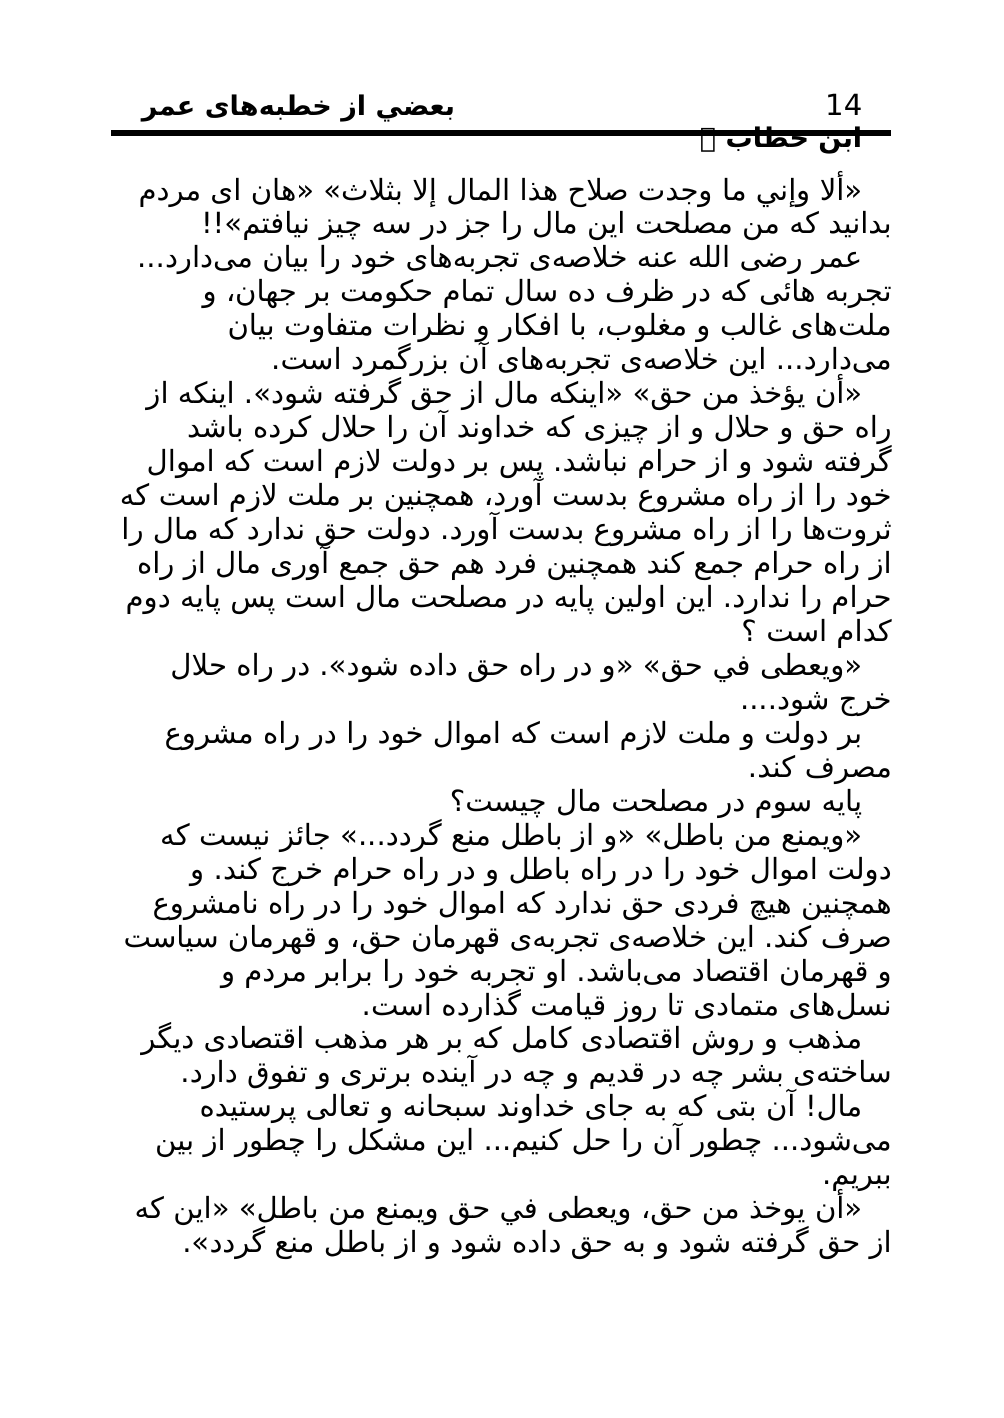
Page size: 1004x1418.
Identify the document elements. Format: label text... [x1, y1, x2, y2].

text بر دولت و ملت لازم است که اموال خود را در راه مشروع مصرف کند. [112, 716, 892, 784]
text «ألا وإني ما وجدت صلاح هذا المال إلا بثلاث» «هان ای مردم بدانید که من مصلحت این مال را جز در سه چیز نیافتم»!! [112, 173, 892, 241]
text پایه سوم در مصلحت مال چیست؟ [112, 784, 892, 818]
text «ویعطی في حق» «و در راه حق داده شود». در راه حلال خرج شود.... [112, 648, 892, 716]
text مذهب و روش اقتصادی کامل که بر هر مذهب اقتصادی دیگر ساخته‌ی بشر چه در قدیم و چه در آینده برتری و تفوق دارد. [112, 1022, 892, 1090]
text عمر رضی الله عنه خلاصه‌ی تجربه‌های خود را بیان می‌دارد... تجربه هائی که در ظرف ده سال تمام حکومت بر جهان، و ملت‌های غالب و مغلوب، با افکار و نظرات متفاوت بیان می‌دارد... این خلاصه‌ی تجربه‌های آن بزرگمرد است. [112, 241, 892, 377]
text «أن یوخذ من حق، ویعطی في حق ویمنع من باطل» «این که از حق گرفته شود و به حق داده شود و از باطل منع گردد». [112, 1192, 892, 1259]
text «أن یؤخذ من حق» «اینکه مال از حق گرفته شود». اینکه از راه حق و حلال و از چیزی که خداوند آن را حلال کرده باشد گرفته شود و از حرام نباشد. پس بر دولت لازم است که اموال خود را از راه مشروع بدست آورد، همچنین بر ملت لازم است که ثروت‌ها را از راه مشروع بدست آورد. دولت حق ندارد که مال را از راه حرام جمع کند همچنین فرد هم حق جمع آوری مال از راه حرام را ندارد. این اولین پایه در مصلحت مال است پس پایه دوم کدام است ؟ [112, 377, 892, 648]
text مال! آن بتی که به جای خداوند سبحانه و تعالی پرستیده می‌شود... چطور آن را حل کنیم... این مشکل را چطور از بین ببریم. [112, 1090, 892, 1192]
text «ویمنع من باطل» «و از باطل منع گردد...» جائز نیست که دولت اموال خود را در راه باطل و در راه حرام خرج کند. و همچنین هیچ فردی حق ندارد که اموال خود را در راه نامشروع صرف کند. این خلاصه‌ی تجربه‌ی قهرمان حق، و قهرمان سیاست و قهرمان اقتصاد می‌باشد. او تجربه خود را برابر مردم و نسل‌های متمادی تا روز قیامت گذارده است. [112, 818, 892, 1022]
